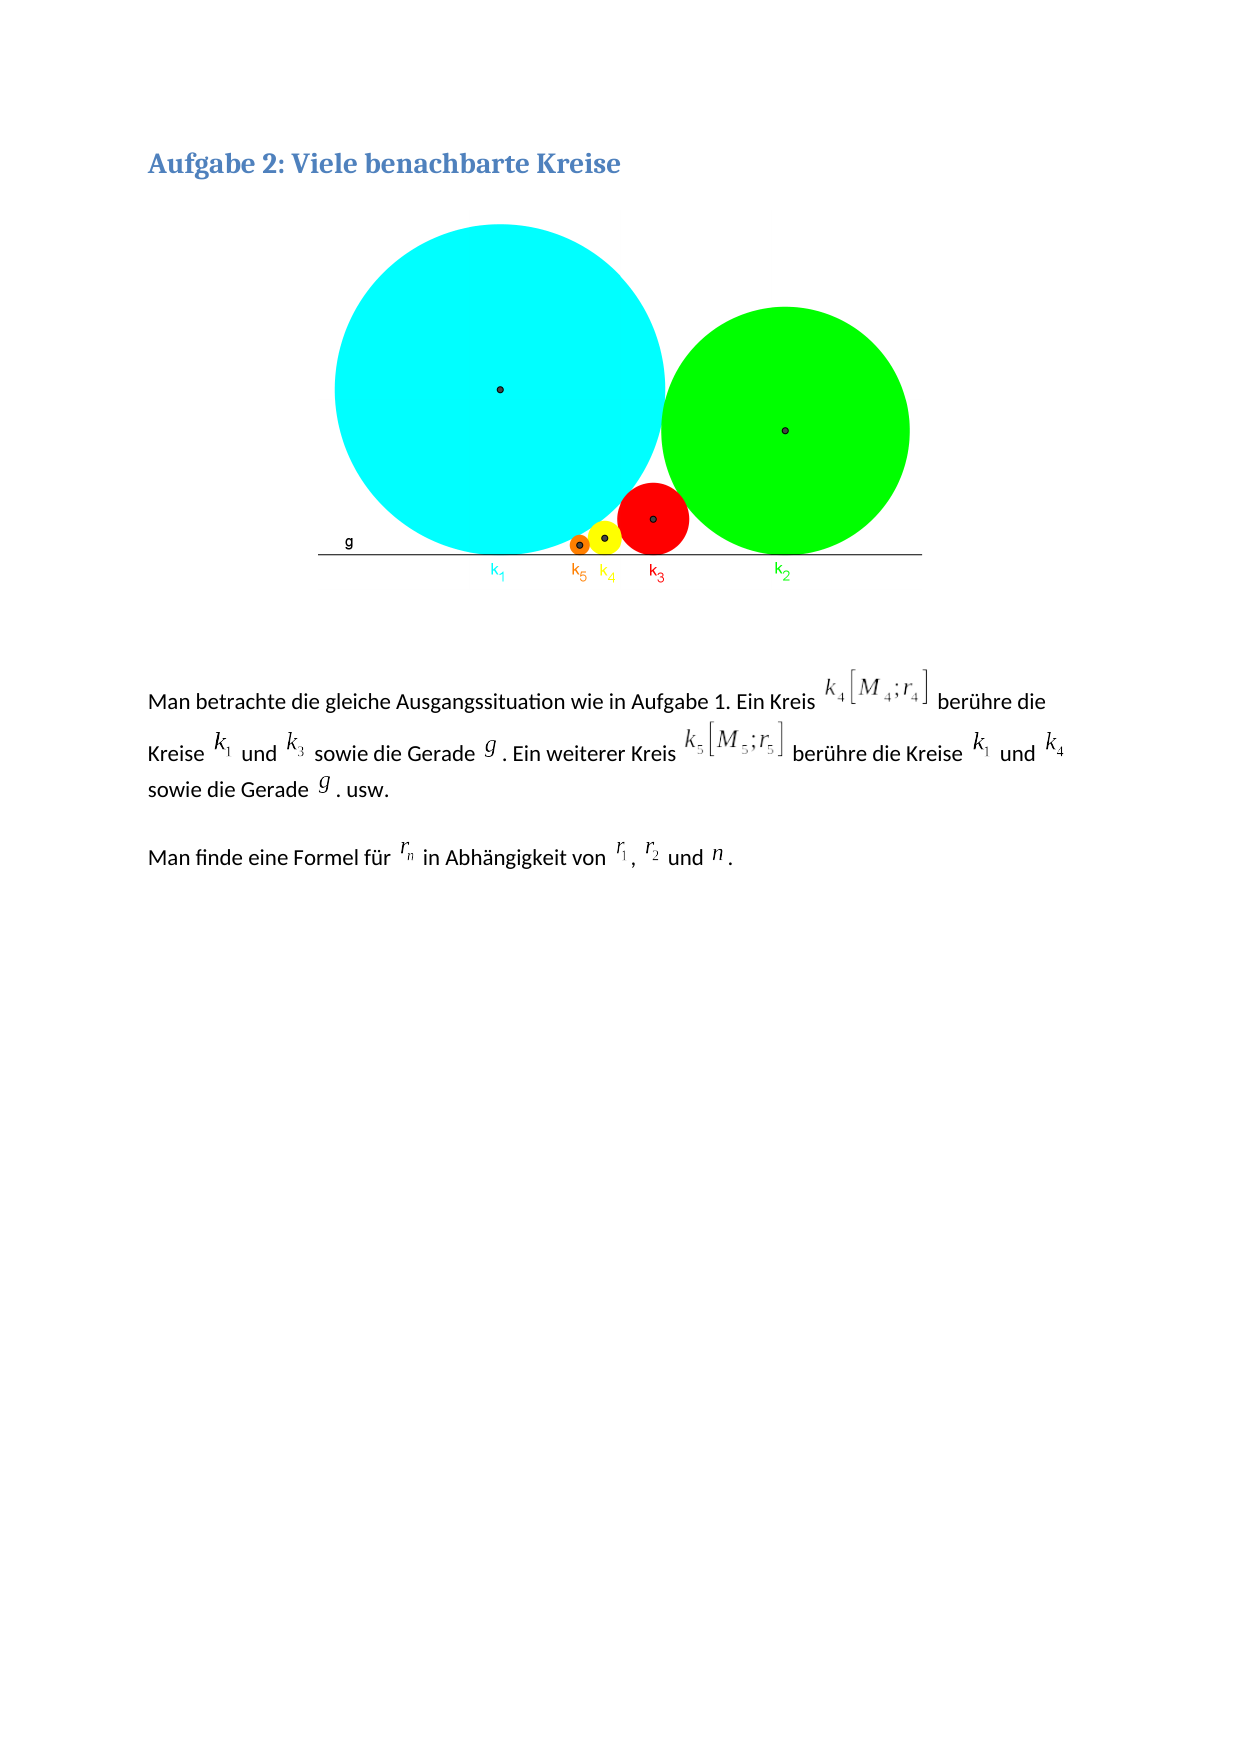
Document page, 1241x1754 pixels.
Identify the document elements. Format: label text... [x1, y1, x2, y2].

subtitle Aufgabe 2: Viele benachbarte Kreise [148, 148, 1093, 181]
text Man finde eine Formel für in Abhängigkeit von , und . [148, 829, 1093, 871]
text Man betrachte die gleiche Ausgangssituation wie in Aufgabe 1. Ein Kreis berühre die Kreise und sowie die Gerade . Ein weiterer Kreis berühre die Kreise und sowie die Gerade . usw. [148, 668, 1093, 804]
picture [318, 210, 923, 590]
